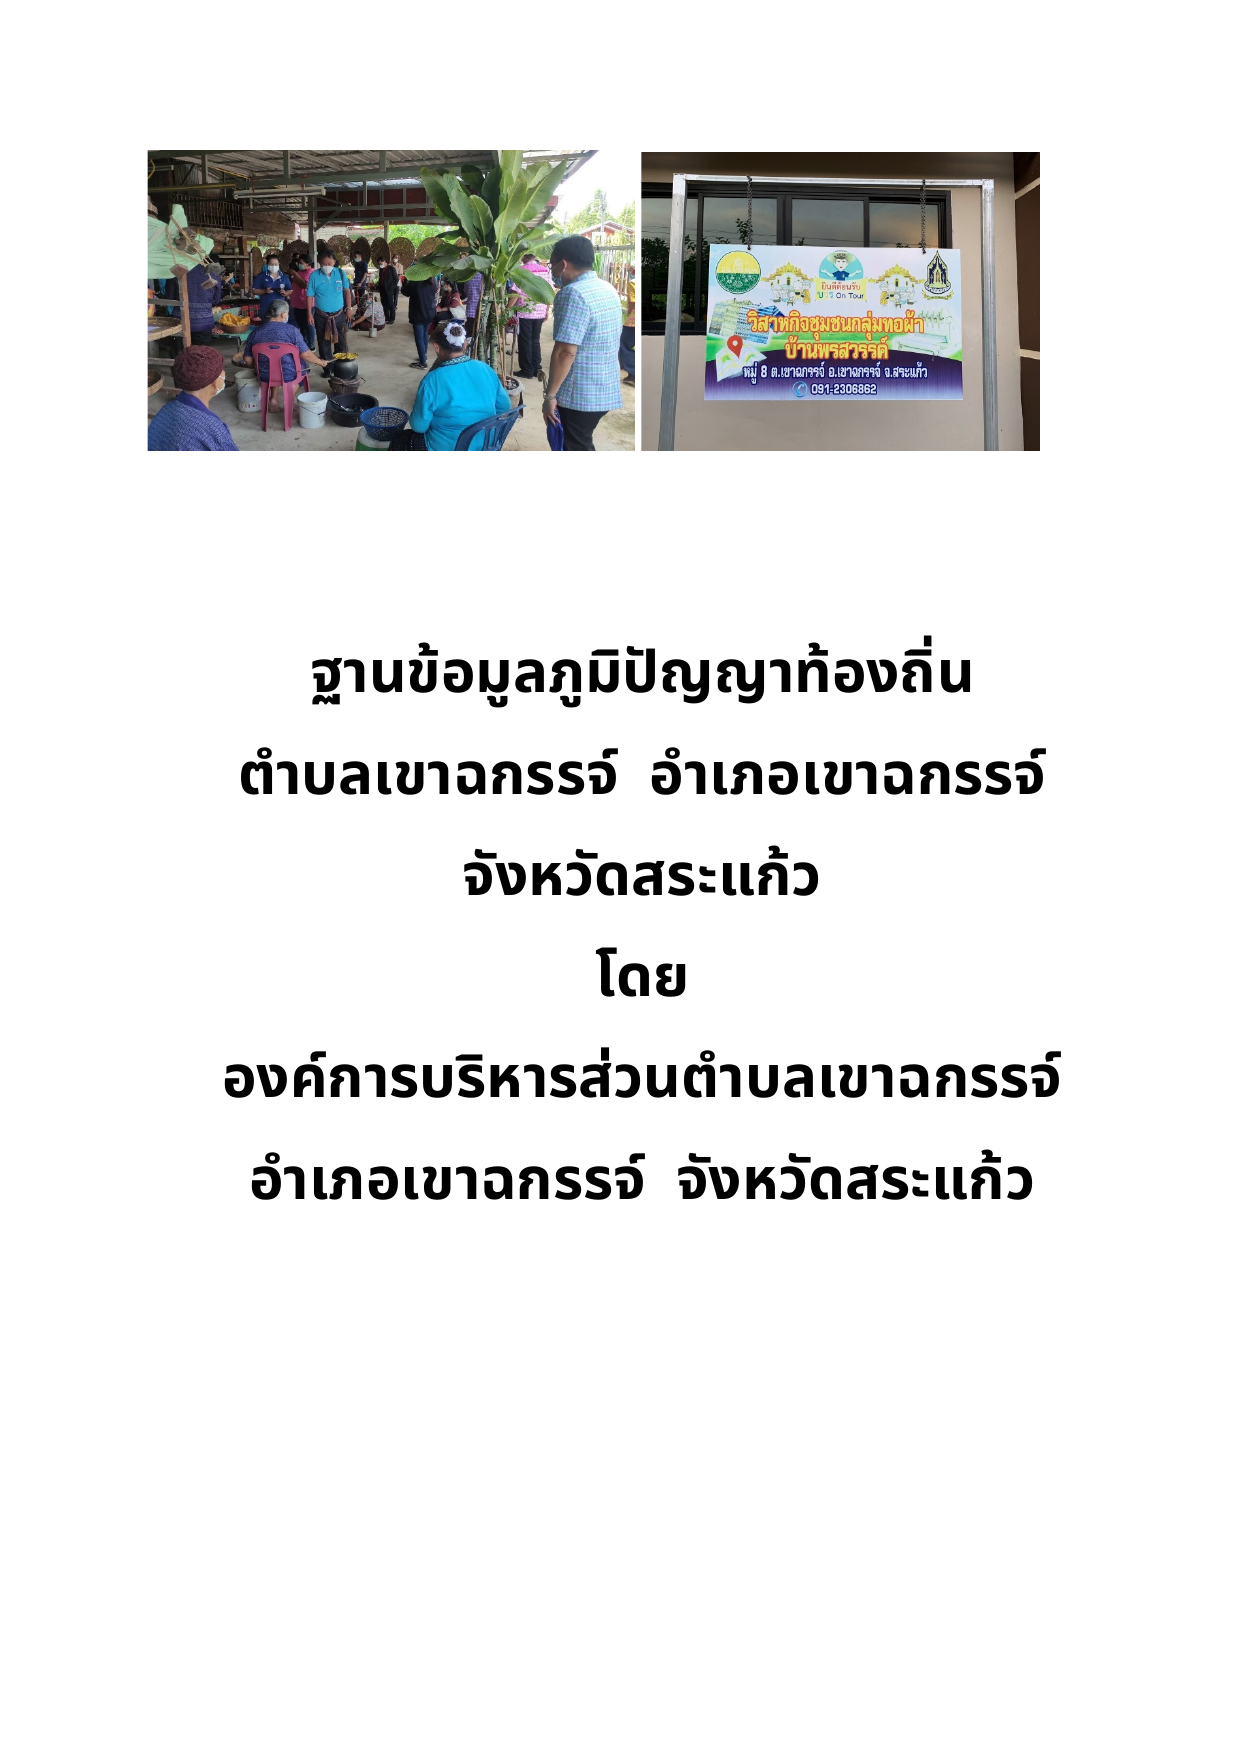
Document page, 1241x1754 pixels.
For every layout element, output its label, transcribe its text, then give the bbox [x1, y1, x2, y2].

text องค์การบริหารส่วนตำบลเขาฉกรรจ์ [148, 1036, 1137, 1124]
picture [147, 150, 635, 451]
text ตำบลเขาฉกรรจ์ อำเภอเขาฉกรรจ์ จังหวัดสระแก้ว [148, 732, 1137, 922]
text อำเภอเขาฉกรรจ์ จังหวัดสระแก้ว [148, 1137, 1137, 1225]
text ฐานข้อมูลภูมิปัญญาท้องถิ่น [148, 631, 1137, 719]
picture [641, 152, 1040, 451]
text โดย [148, 935, 1137, 1023]
